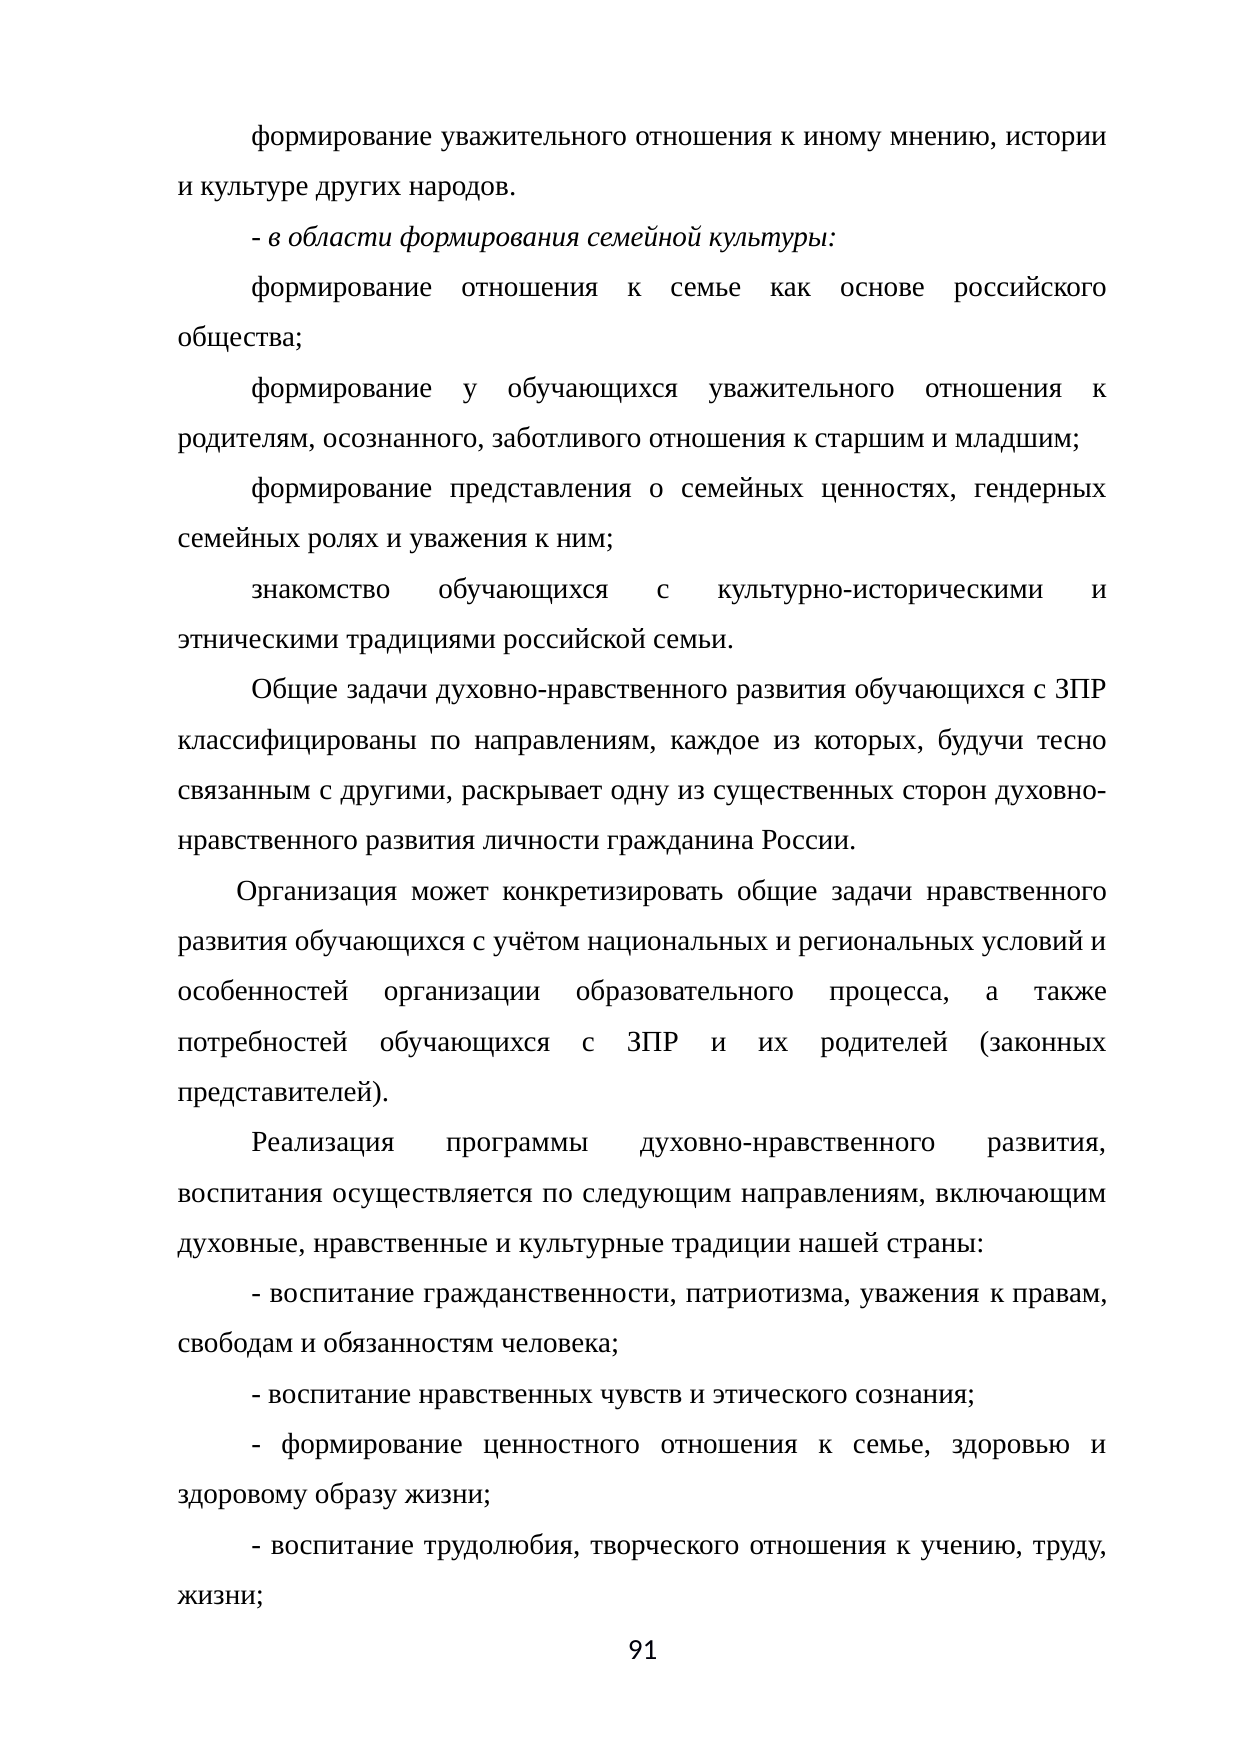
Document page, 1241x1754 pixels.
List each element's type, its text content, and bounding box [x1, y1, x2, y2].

text - в области формирования семейной культуры: [177, 219, 1107, 252]
text - воспитание нравственных чувств и этического сознания; [177, 1376, 1107, 1409]
text формирование представления о семейных ценностях, гендерных семейных ролях и уважения к ним; [177, 470, 1107, 554]
text знакомство обучающихся с культурно-историческими и этническими традициями российской семьи. [177, 571, 1107, 655]
text формирование отношения к семье как основе российского общества; [177, 269, 1107, 353]
text формирование уважительного отношения к иному мнению, истории и культуре других народов. [177, 118, 1107, 202]
text формирование у обучающихся уважительного отношения к родителям, осознанного, заботливого отношения к старшим и младшим; [177, 370, 1107, 453]
text - воспитание трудолюбия, творческого отношения к учению, труду, жизни; [177, 1527, 1107, 1611]
text - формирование ценностного отношения к семье, здоровью и здоровому образу жизни; [177, 1426, 1107, 1510]
text Общие задачи духовно-нравственного развития обучающихся с ЗПР классифицированы по направлениям, каждое из которых, будучи тесно связанным с другими, раскрывает одну из существенных сторон духовно-нравственного развития личности гражданина России. [177, 672, 1107, 856]
text Реализация программы духовно-нравственного развития, воспитания осуществляется по следующим направлениям, включающим духовные, нравственные и культурные традиции нашей страны: [177, 1124, 1107, 1258]
text Организация может конкретизировать общие задачи нравственного развития обучающихся с учётом национальных и региональных условий и особенностей организации образовательного процесса, а также потребностей обучающихся с ЗПР и их родителей (законных представителей). [177, 873, 1107, 1108]
text - воспитание гражданственности, патриотизма, уважения к правам, свободам и обязанностям человека; [177, 1275, 1107, 1359]
